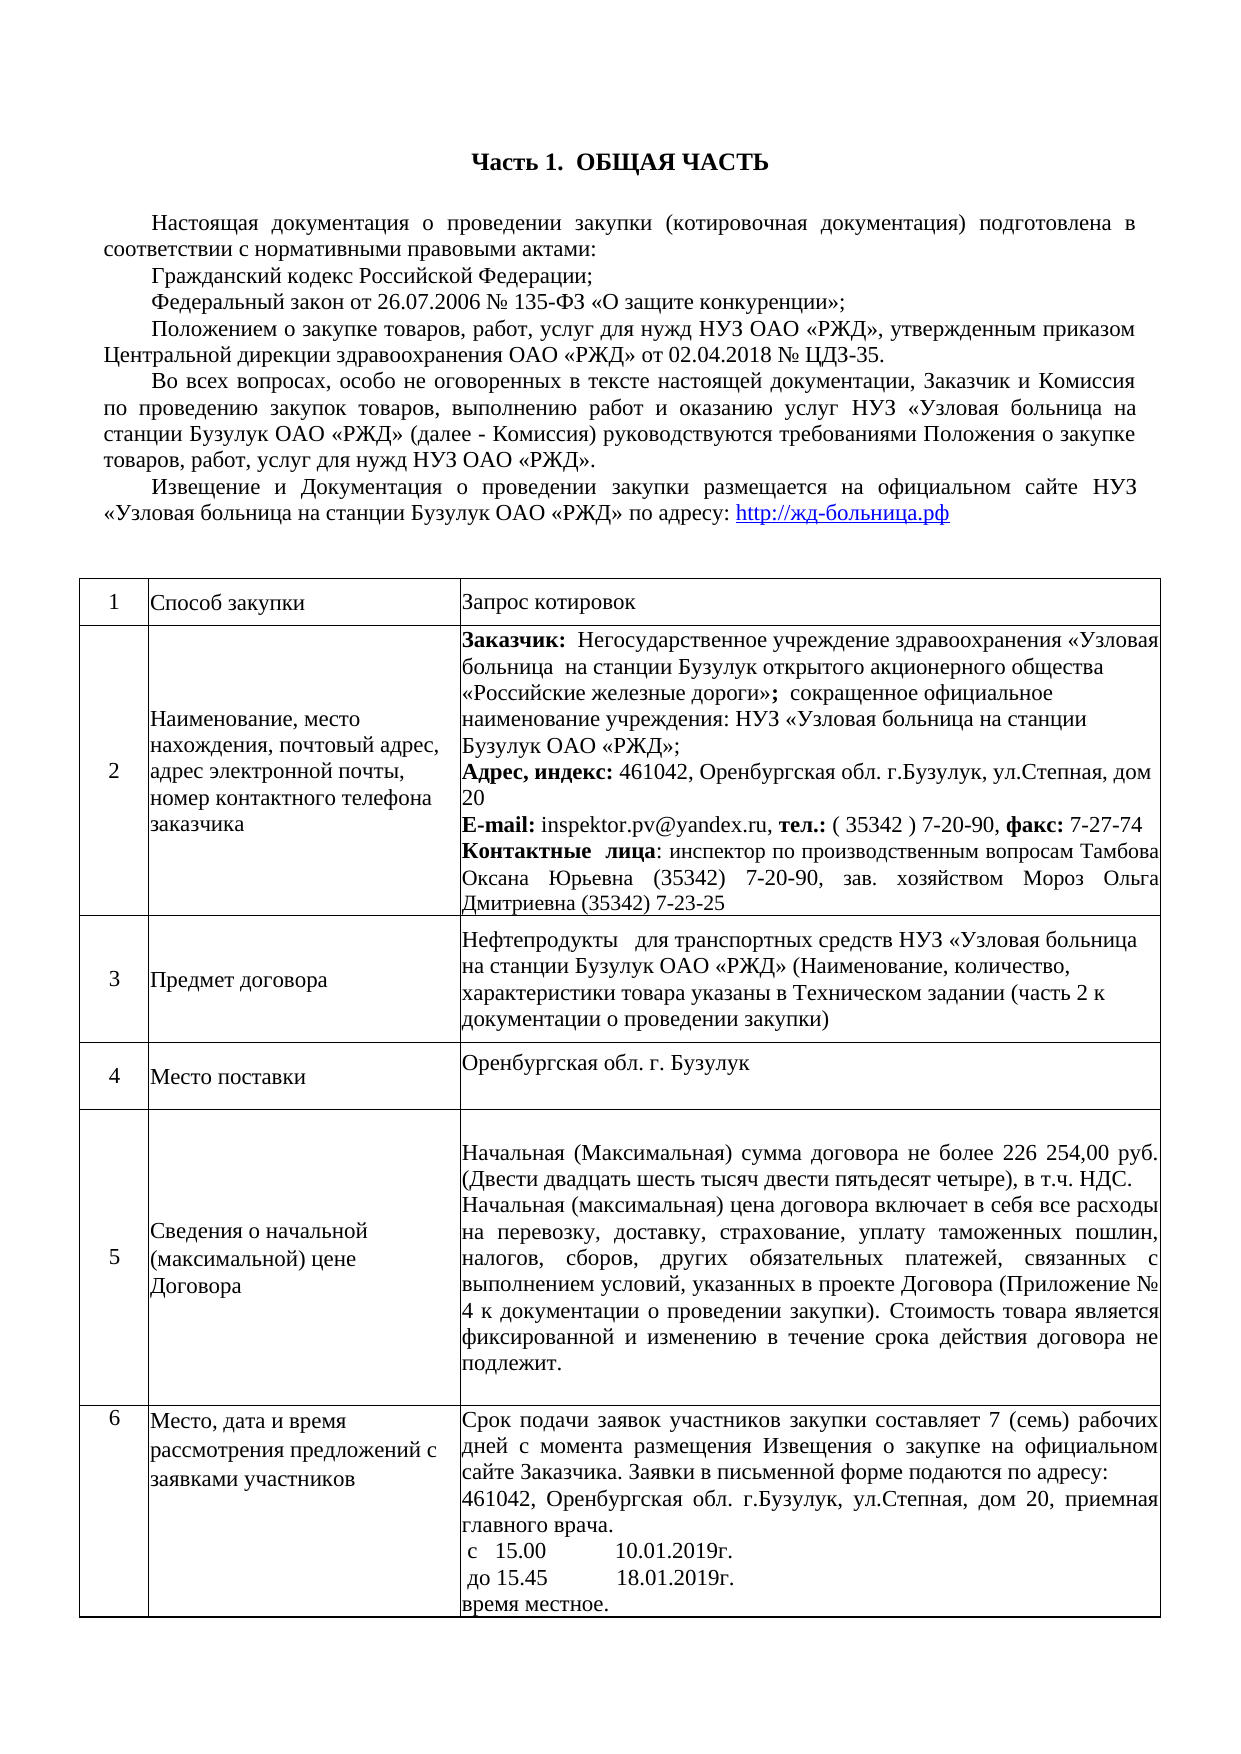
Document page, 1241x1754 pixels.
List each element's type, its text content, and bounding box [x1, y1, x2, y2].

table_cell Наименование, место нахождения, почтовый адрес, адрес электронной почты, номер контактного телефона заказчика [149, 626, 460, 915]
table_cell Предмет договора [149, 916, 460, 1042]
text Извещение и Документация о проведении закупки размещается на официальном сайте НУЗ «Узловая больница на станции Бузулук ОАО «РЖД» по адресу: http://жд-больница.рф [103, 473, 1137, 525]
text Часть 1. ОБЩАЯ ЧАСТЬ [103, 147, 1137, 176]
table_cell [461, 1406, 1160, 1616]
table_header 1 [80, 579, 148, 625]
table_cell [149, 1406, 460, 1616]
text Федеральный закон от 26.07.2006 № 135-ФЗ «О защите конкуренции»; [103, 288, 1137, 314]
table_cell Место поставки [149, 1043, 460, 1109]
table_cell Начальная (Максимальная) сумма договора не более 226 254,00 руб. (Двести двадцать шесть тысяч двести пятьдесят четыре), в т.ч. НДС. Начальная (максимальная) цена договора включает в себя все расходы на перевозку, доставку, страхование, уплату таможенных пошлин, налогов, сборов, других обязательных платежей, связанных с выполнением условий, указанных в проекте Договора (Приложение № 4 к документации о проведении закупки). Стоимость товара является фиксированной и изменению в течение срока действия договора не подлежит. [461, 1110, 1160, 1404]
table_cell 6 [80, 1406, 148, 1616]
table_cell Сведения о начальной (максимальной) цене Договора [149, 1110, 460, 1404]
table_cell Нефтепродукты для транспортных средств НУЗ «Узловая больница на станции Бузулук ОАО «РЖД» (Наименование, количество, характеристики товара указаны в Техническом задании (часть 2 к документации о проведении закупки) [461, 916, 1160, 1042]
table_cell 4 [80, 1043, 148, 1109]
table_cell Заказчик: Негосударственное учреждение здравоохранения «Узловая больница на станции Бузулук открытого акционерного общества «Российские железные дороги»; сокращенное официальное наименование учреждения: НУЗ «Узловая больница на станции Бузулук ОАО «РЖД»; Адрес, индекс: 461042, Оренбургская обл. г.Бузулук, ул.Степная, дом 20 E-mail: inspektor.pv@yandex.ru, тел.: ( 35342 ) 7-20-90, факс: 7-27-74 Контактные лица: инспектор по производственным вопросам Тамбова Оксана Юрьевна (35342) 7-20-90, зав. хозяйством Мороз Ольга Дмитриевна (35342) 7-23-25 [461, 626, 1160, 915]
table_header Способ закупки [149, 579, 460, 625]
text Положением о закупке товаров, работ, услуг для нужд НУЗ ОАО «РЖД», утвержденным приказом Центральной дирекции здравоохранения ОАО «РЖД» от 02.04.2018 № ЦДЗ-35. [103, 314, 1137, 367]
table_cell 5 [80, 1110, 148, 1404]
table_header Запрос котировок [461, 579, 1160, 625]
table_cell 2 [80, 626, 148, 915]
table_cell 3 [80, 916, 148, 1042]
text Настоящая документация о проведении закупки (котировочная документация) подготовлена в соответствии с нормативными правовыми актами: [103, 209, 1137, 262]
text Во всех вопросах, особо не оговоренных в тексте настоящей документации, Заказчик и Комиссия по проведению закупок товаров, выполнению работ и оказанию услуг НУЗ «Узловая больница на станции Бузулук ОАО «РЖД» (далее - Комиссия) руководствуются требованиями Положения о закупке товаров, работ, услуг для нужд НУЗ ОАО «РЖД». [103, 367, 1137, 473]
text Гражданский кодекс Российской Федерации; [103, 262, 1137, 288]
table_cell Оренбургская обл. г. Бузулук [461, 1043, 1160, 1109]
